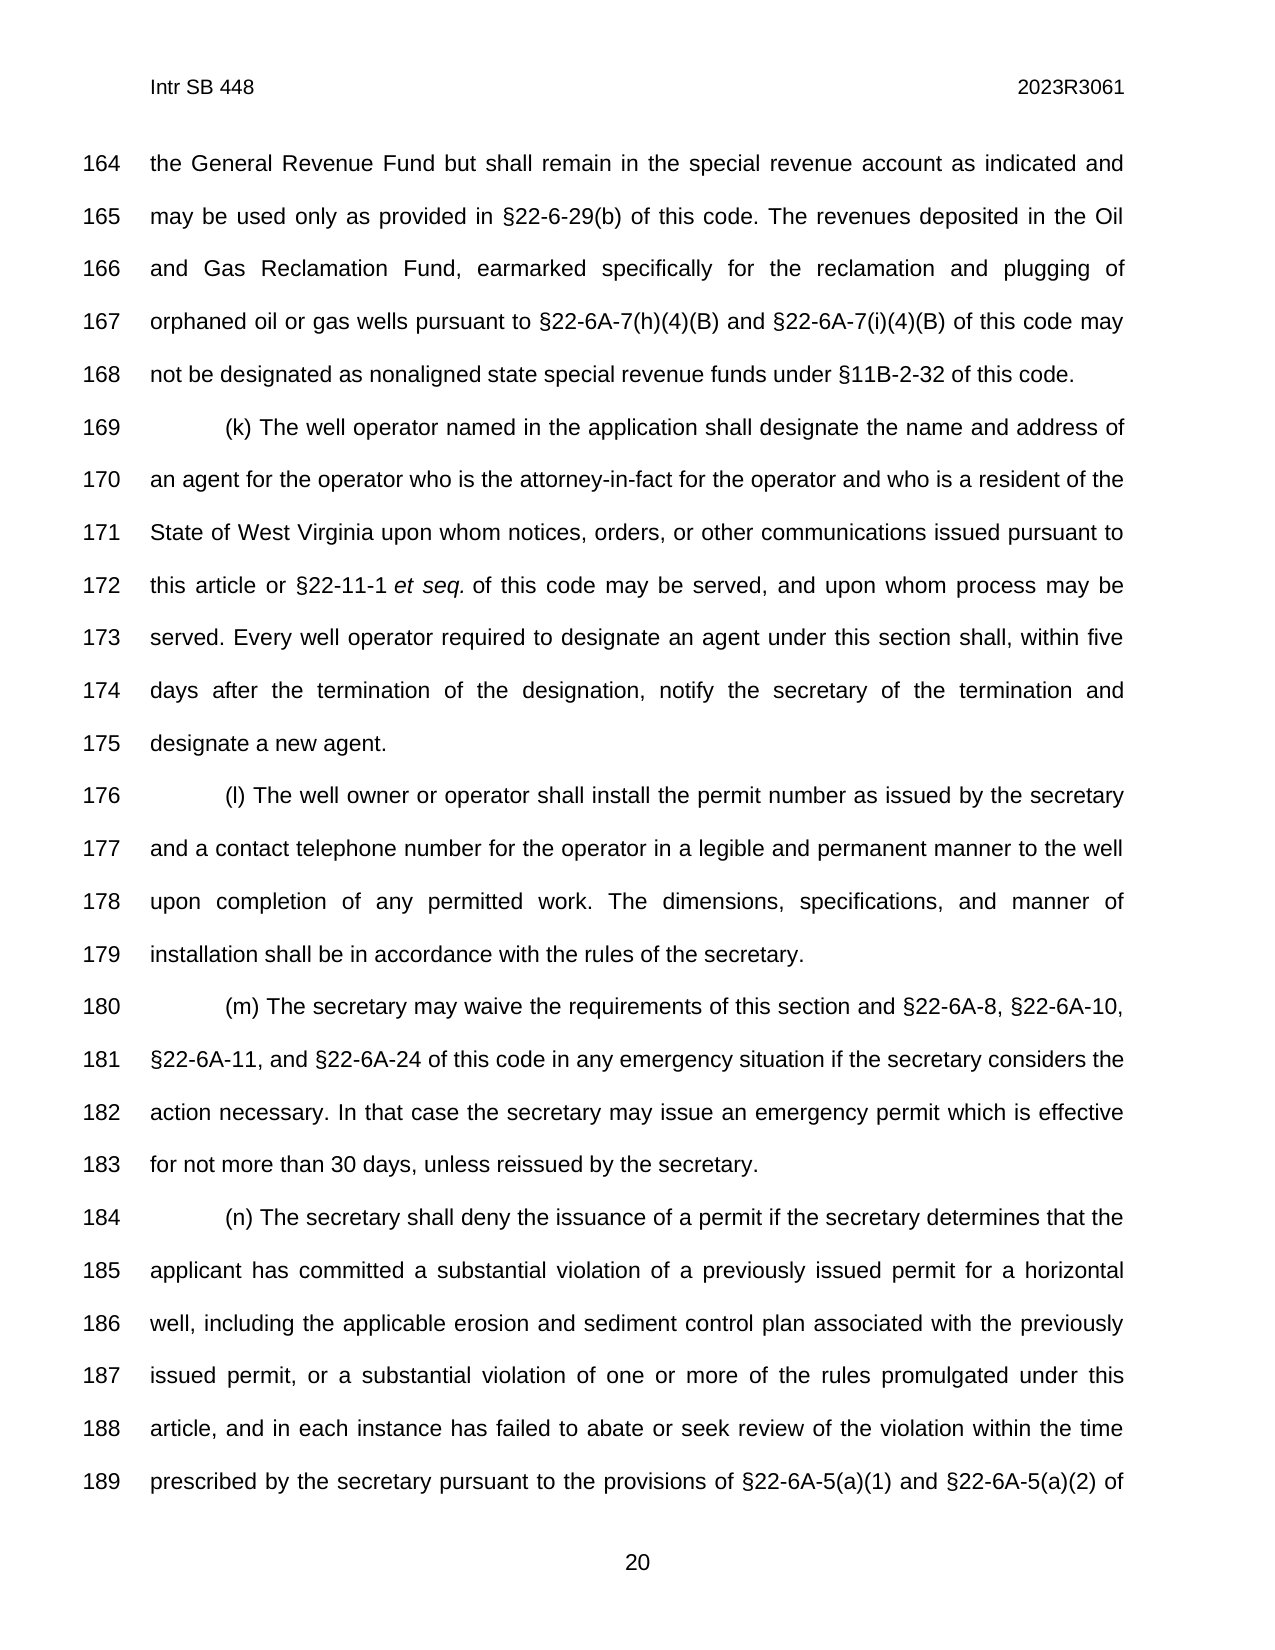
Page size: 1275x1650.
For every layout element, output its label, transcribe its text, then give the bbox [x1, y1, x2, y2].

text (m) The secretary may waive the requirements of this section and §22-6A-8, §22-6A-10, §22-6A-11, and §22-6A-24 of this code in any emergency situation if the secretary considers the action necessary. In that case the secretary may issue an emergency permit which is effective for not more than 30 days, unless reissued by the secretary. [150, 993, 1125, 1178]
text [150, 150, 1125, 387]
text (k) The well operator named in the application shall designate the name and address of an agent for the operator who is the attorney-in-fact for the operator and who is a resident of the State of West Virginia upon whom notices, orders, or other communications issued pursuant to this article or §22-11-1 et seq. of this code may be served, and upon whom process may be served. Every well operator required to designate an agent under this section shall, within five days after the termination of the designation, notify the secretary of the termination and designate a new agent. [150, 413, 1125, 756]
text (l) The well owner or operator shall install the permit number as issued by the secretary and a contact telephone number for the operator in a legible and permanent manner to the well upon completion of any permitted work. The dimensions, specifications, and manner of installation shall be in accordance with the rules of the secretary. [150, 782, 1125, 967]
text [150, 1204, 1125, 1494]
